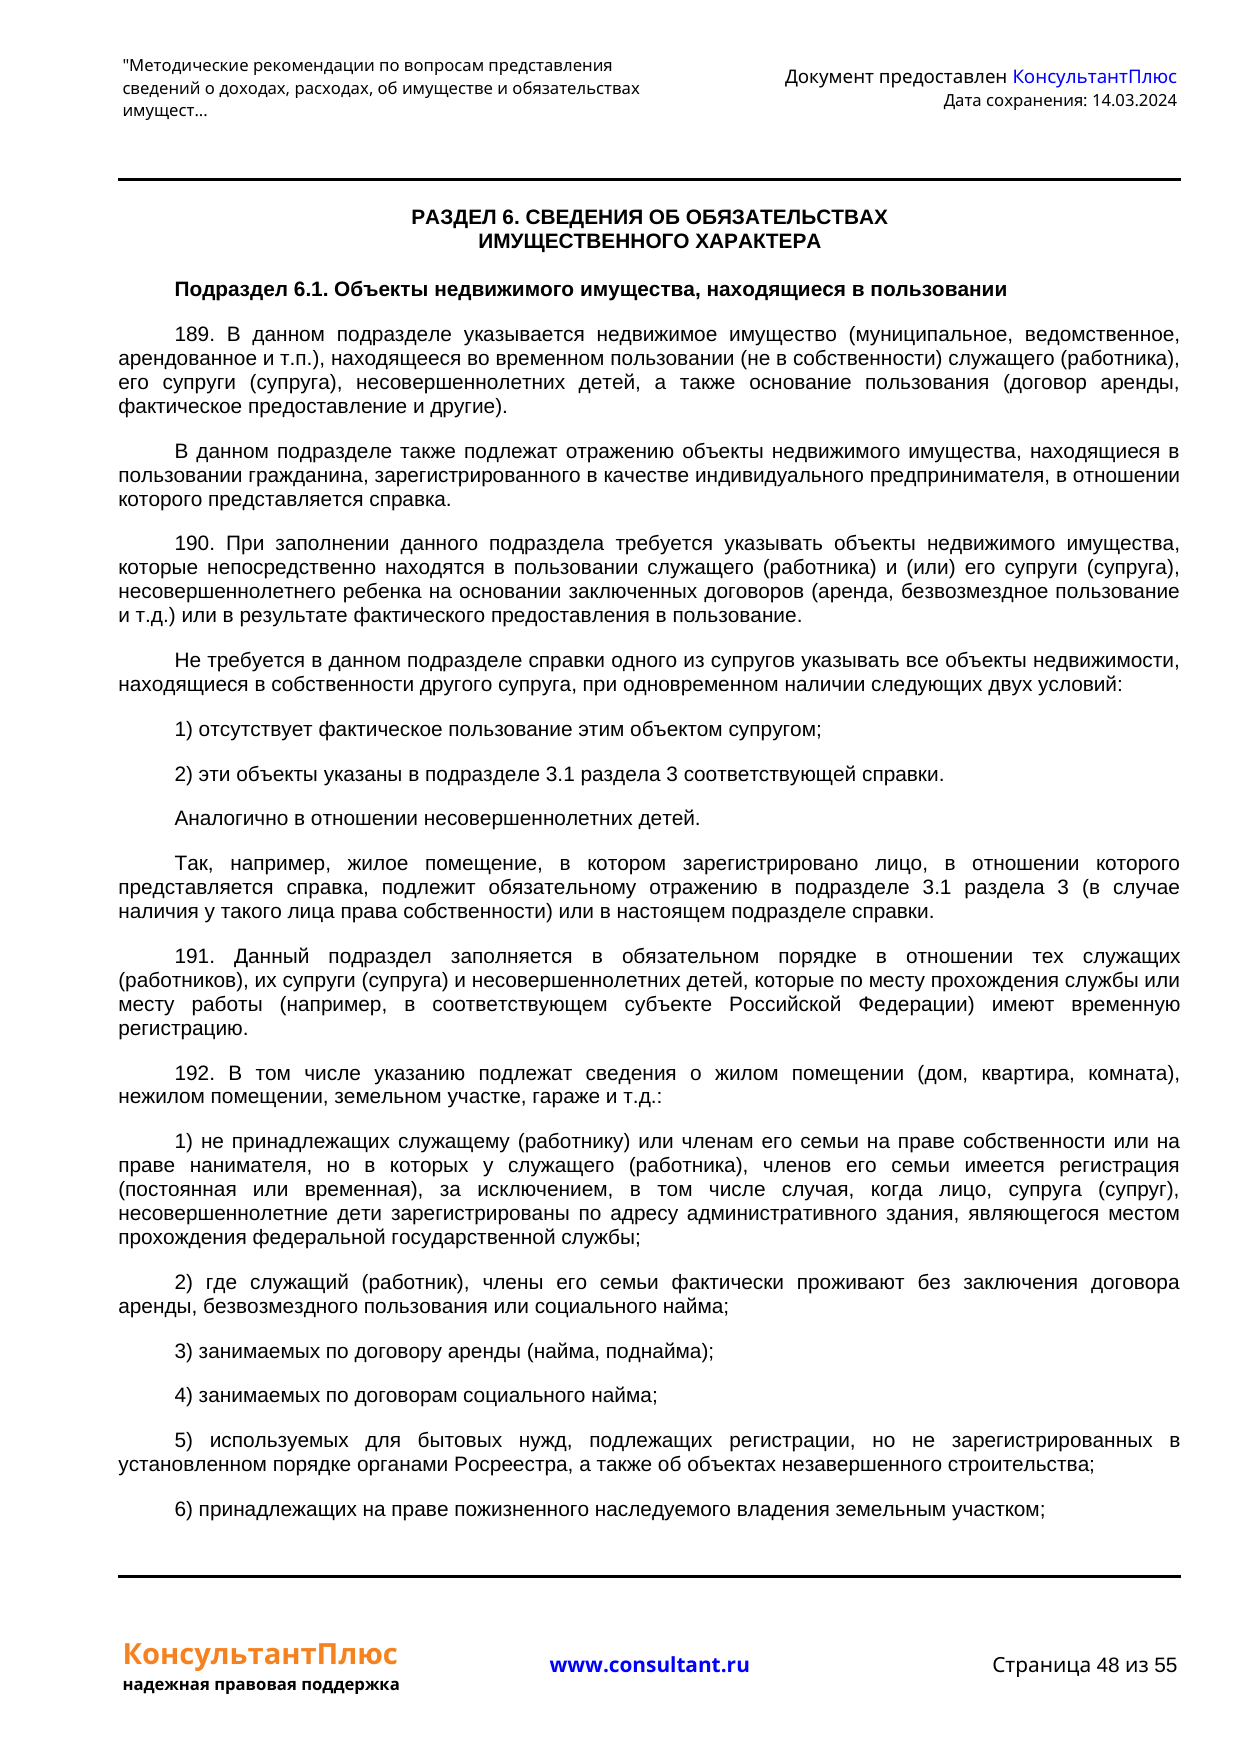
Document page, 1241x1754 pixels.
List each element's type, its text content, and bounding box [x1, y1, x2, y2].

text 189. В данном подразделе указывается недвижимое имущество (муниципальное, ведомственное, арендованное и т.п.), находящееся во временном пользовании (не в собственности) служащего (работника), его супруги (супруга), несовершеннолетних детей, а также основание пользования (договор аренды, фактическое предоставление и другие). [118, 322, 1181, 418]
title ИМУЩЕСТВЕННОГО ХАРАКТЕРА [118, 229, 1181, 253]
text 6) принадлежащих на праве пожизненного наследуемого владения земельным участком; [118, 1497, 1181, 1521]
text 190. При заполнении данного подраздела требуется указывать объекты недвижимого имущества, которые непосредственно находятся в пользовании служащего (работника) и (или) его супруги (супруга), несовершеннолетнего ребенка на основании заключенных договоров (аренда, безвозмездное пользование и т.д.) или в результате фактического предоставления в пользование. [118, 531, 1181, 627]
text 5) используемых для бытовых нужд, подлежащих регистрации, но не зарегистрированных в установленном порядке органами Росреестра, а также об объектах незавершенного строительства; [118, 1428, 1181, 1476]
text 2) эти объекты указаны в подразделе 3.1 раздела 3 соответствующей справки. [118, 761, 1181, 785]
text 2) где служащий (работник), члены его семьи фактически проживают без заключения договора аренды, безвозмездного пользования или социального найма; [118, 1270, 1181, 1318]
title РАЗДЕЛ 6. СВЕДЕНИЯ ОБ ОБЯЗАТЕЛЬСТВАХ [118, 205, 1181, 229]
text Аналогично в отношении несовершеннолетних детей. [118, 806, 1181, 830]
text 1) отсутствует фактическое пользование этим объектом супругом; [118, 717, 1181, 741]
text 192. В том числе указанию подлежат сведения о жилом помещении (дом, квартира, комната), нежилом помещении, земельном участке, гараже и т.д.: [118, 1060, 1181, 1108]
text 1) не принадлежащих служащему (работнику) или членам его семьи на праве собственности или на праве нанимателя, но в которых у служащего (работника), членов его семьи имеется регистрация (постоянная или временная), за исключением, в том числе случая, когда лицо, супруга (супруг), несовершеннолетние дети зарегистрированы по адресу административного здания, являющегося местом прохождения федеральной государственной службы; [118, 1129, 1181, 1249]
text Не требуется в данном подразделе справки одного из супругов указывать все объекты недвижимости, находящиеся в собственности другого супруга, при одновременном наличии следующих двух условий: [118, 648, 1181, 696]
text 4) занимаемых по договорам социального найма; [118, 1383, 1181, 1407]
text 3) занимаемых по договору аренды (найма, поднайма); [118, 1338, 1181, 1362]
text Так, например, жилое помещение, в котором зарегистрировано лицо, в отношении которого представляется справка, подлежит обязательному отражению в подразделе 3.1 раздела 3 (в случае наличия у такого лица права собственности) или в настоящем подразделе справки. [118, 851, 1181, 923]
title Подраздел 6.1. Объекты недвижимого имущества, находящиеся в пользовании [118, 277, 1181, 301]
text 191. Данный подраздел заполняется в обязательном порядке в отношении тех служащих (работников), их супруги (супруга) и несовершеннолетних детей, которые по месту прохождения службы или месту работы (например, в соответствующем субъекте Российской Федерации) имеют временную регистрацию. [118, 944, 1181, 1039]
text В данном подразделе также подлежат отражению объекты недвижимого имущества, находящиеся в пользовании гражданина, зарегистрированного в качестве индивидуального предпринимателя, в отношении которого представляется справка. [118, 438, 1181, 510]
